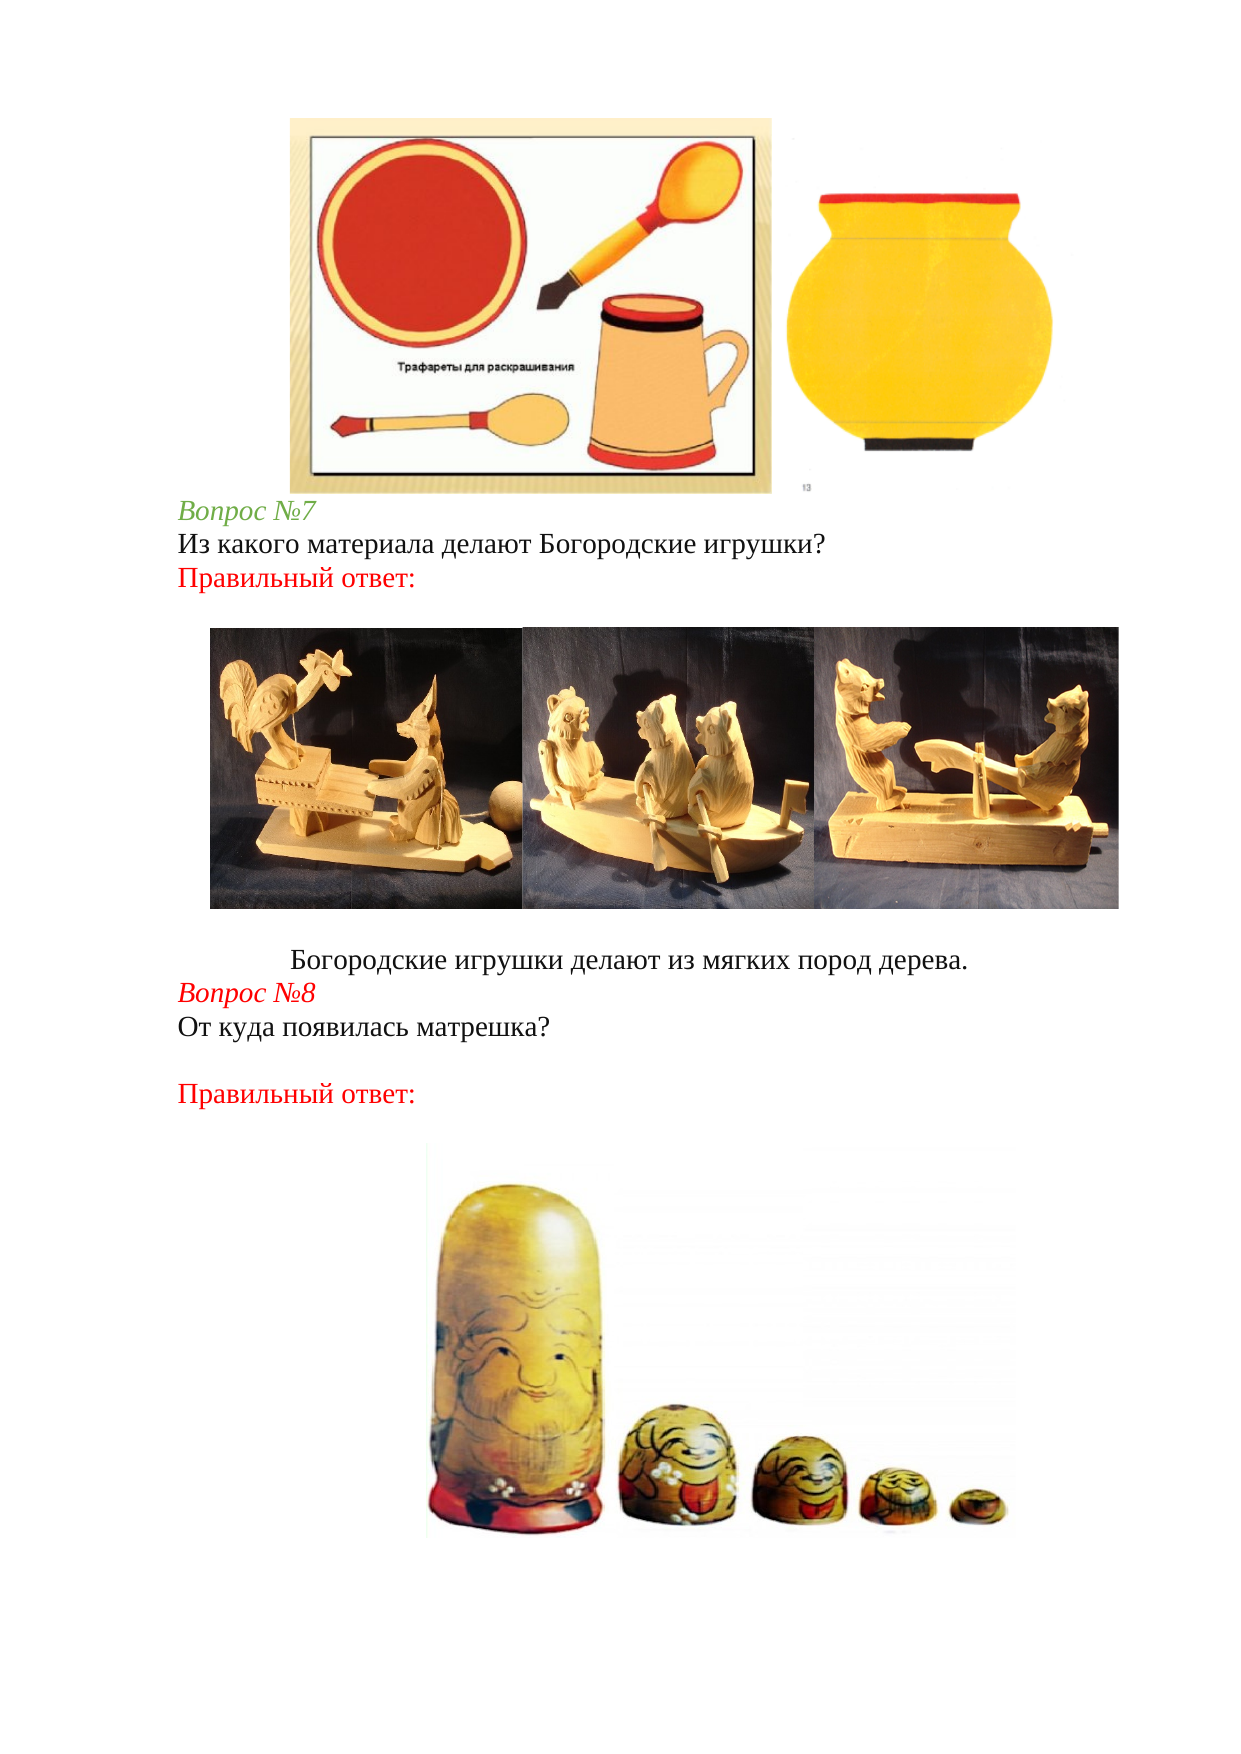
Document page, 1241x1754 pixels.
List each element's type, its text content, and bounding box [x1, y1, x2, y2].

picture [426, 1143, 1016, 1538]
text От куда появилась матрешка? [177, 1009, 1152, 1043]
text Из какого материала делают Богородские игрушки? [177, 527, 1152, 560]
text Правильный ответ: [177, 560, 1152, 594]
list Богородские игрушки делают из мягких пород дерева. [290, 942, 1152, 976]
text Вопрос №7 [177, 493, 1152, 527]
picture [210, 627, 1119, 909]
text Правильный ответ: [177, 1076, 1152, 1110]
text Вопрос №8 [177, 976, 1152, 1009]
picture [289, 118, 1086, 494]
